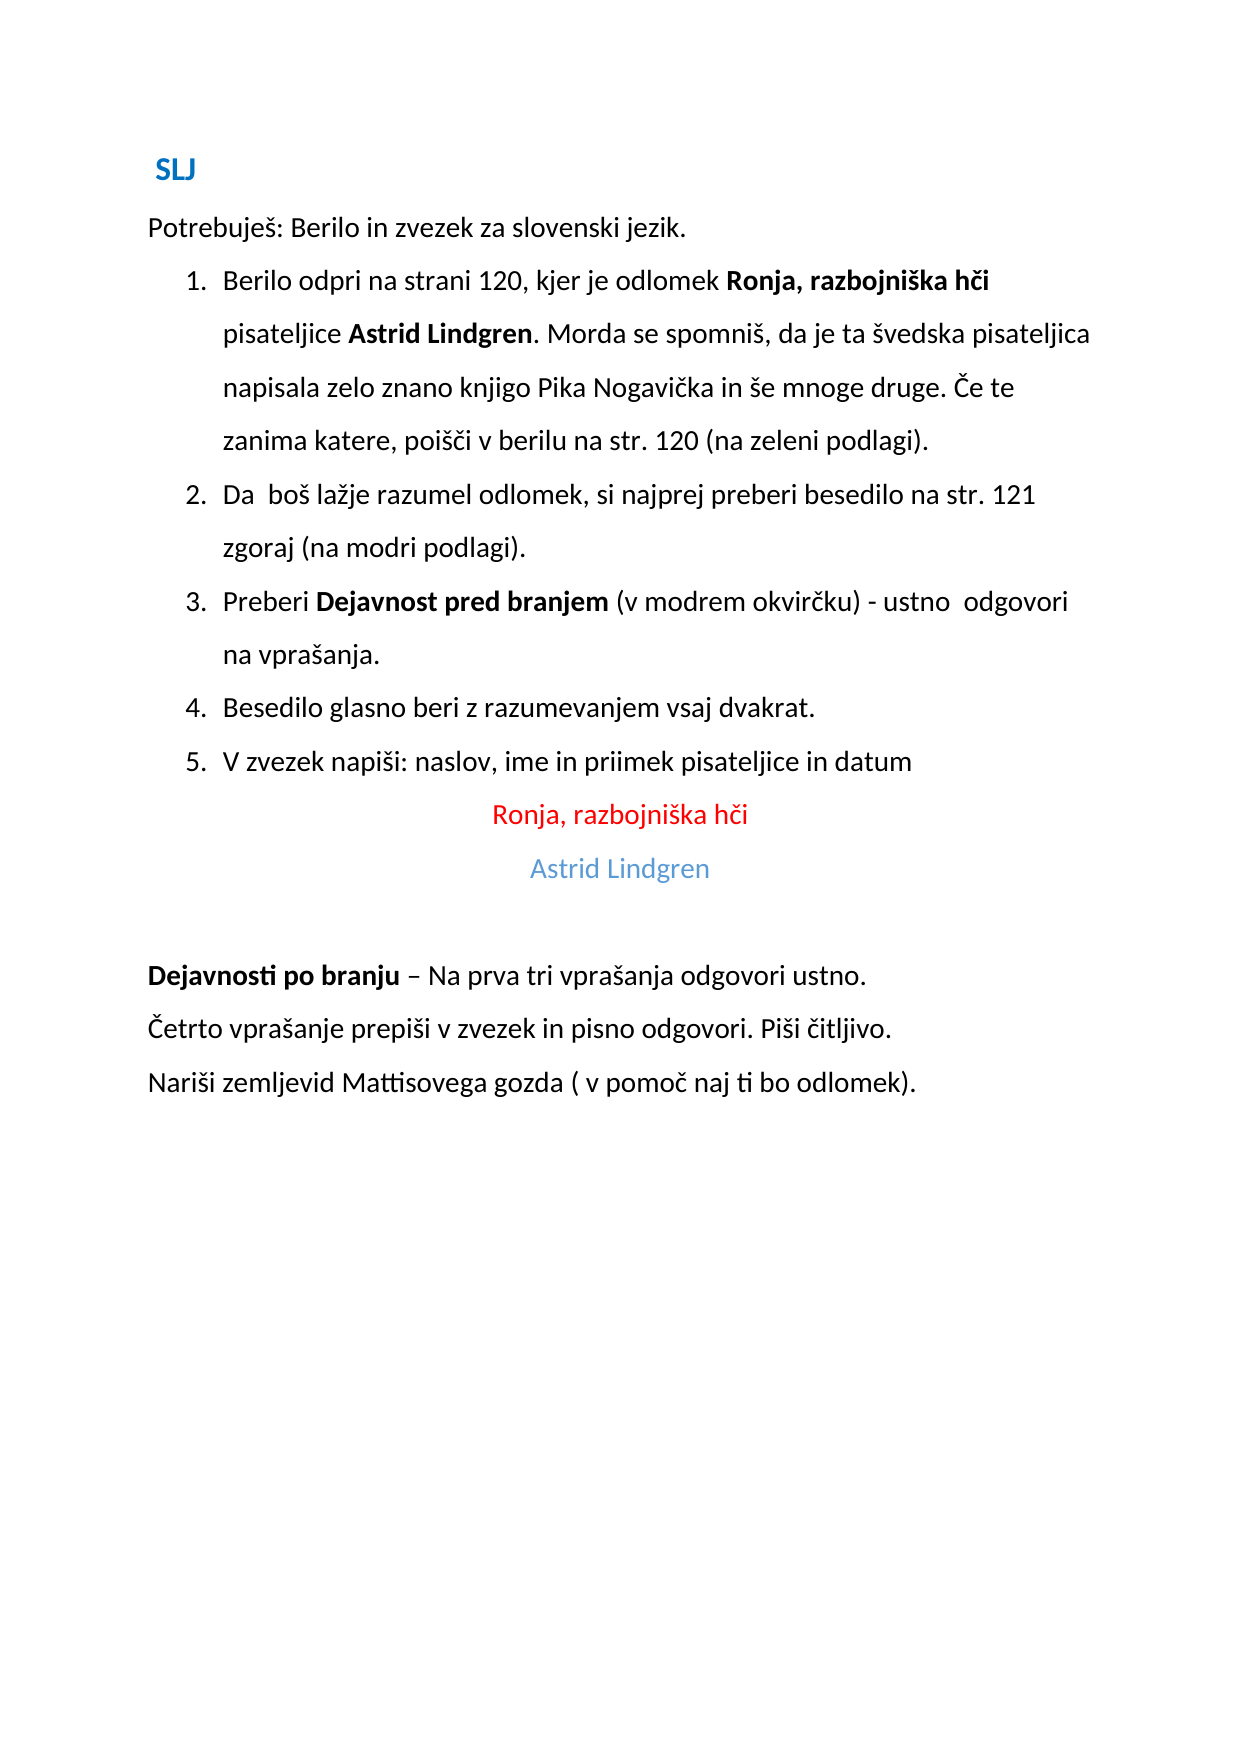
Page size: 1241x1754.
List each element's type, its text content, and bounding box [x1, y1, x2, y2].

list Preberi Dejavnost pred branjem (v modrem okvirčku) - ustno odgovori na vprašanja. [185, 583, 1093, 672]
text Nariši zemljevid Mattisovega gozda ( v pomoč naj ti bo odlomek). [148, 1064, 1093, 1099]
text Četrto vprašanje prepiši v zvezek in pisno odgovori. Piši čitljivo. [148, 1010, 1093, 1046]
list Besedilo glasno beri z razumevanjem vsaj dvakrat. [185, 689, 1093, 725]
text Dejavnosti po branju – Na prva tri vprašanja odgovori ustno. [148, 957, 1093, 992]
text Astrid Lindgren [148, 850, 1093, 886]
text SLJ [148, 148, 1093, 188]
list V zvezek napiši: naslov, ime in priimek pisateljice in datum [185, 743, 1093, 779]
text Potrebuješ: Berilo in zvezek za slovenski jezik. [148, 209, 1093, 244]
text Ronja, razbojniška hči [148, 796, 1093, 832]
list Da boš lažje razumel odlomek, si najprej preberi besedilo na str. 121 zgoraj (na modri podlagi). [185, 476, 1093, 565]
list Berilo odpri na strani 120, kjer je odlomek Ronja, razbojniška hči pisateljice Astrid Lindgren. Morda se spomniš, da je ta švedska pisateljica napisala zelo znano knjigo Pika Nogavička in še mnoge druge. Če te zanima katere, poišči v berilu na str. 120 (na zeleni podlagi). [185, 262, 1093, 458]
